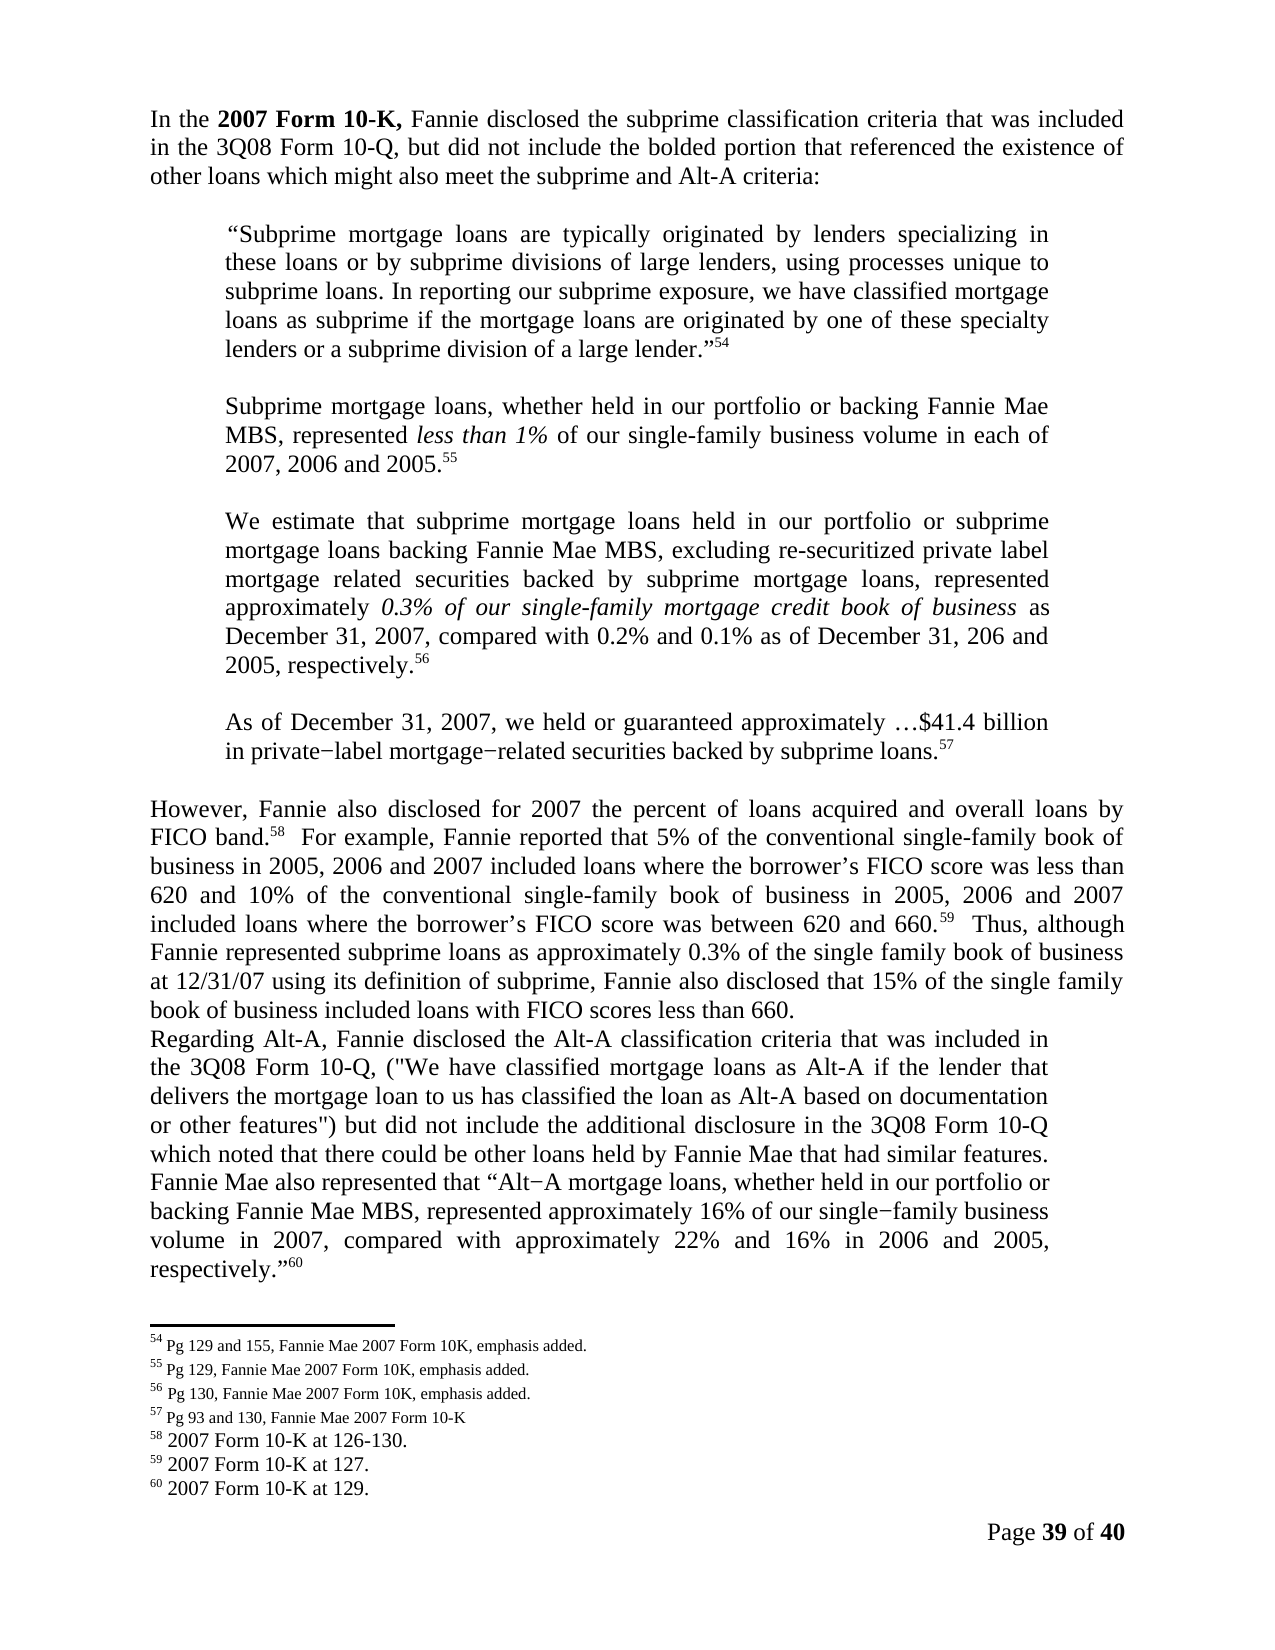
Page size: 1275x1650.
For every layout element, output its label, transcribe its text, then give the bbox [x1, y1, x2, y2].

text Regarding Alt-A, Fannie disclosed the Alt-A classification criteria that was included in the 3Q08 Form 10-Q, ("We have classified mortgage loans as Alt-A if the lender that delivers the mortgage loan to us has classified the loan as Alt-A based on documentation or other features") but did not include the additional disclosure in the 3Q08 Form 10-Q which noted that there could be other loans held by Fannie Mae that had similar features. Fannie Mae also represented that “Alt−A mortgage loans, whether held in our portfolio or backing Fannie Mae MBS, represented approximately 16% of our single−family business volume in 2007, compared with approximately 22% and 16% in 2006 and 2005, respectively.” [150, 1024, 1050, 1282]
text However, Fannie also disclosed for 2007 the percent of loans acquired and overall loans by FICO band. For example, Fannie reported that 5% of the conventional single-family book of business in 2005, 2006 and 2007 included loans where the borrower’s FICO score was less than 620 and 10% of the conventional single-family book of business in 2005, 2006 and 2007 included loans where the borrower’s FICO score was between 620 and 660. Thus, although Fannie represented subprime loans as approximately 0.3% of the single family book of business at 12/31/07 using its definition of subprime, Fannie also disclosed that 15% of the single family book of business included loans with FICO scores less than 660. [150, 794, 1125, 1024]
text We estimate that subprime mortgage loans held in our portfolio or subprime mortgage loans backing Fannie Mae MBS, excluding re-securitized private label mortgage related securities backed by subprime mortgage loans, represented approximately 0.3% of our single-family mortgage credit book of business as December 31, 2007, compared with 0.2% and 0.1% as of December 31, 206 and 2005, respectively. [225, 506, 1050, 679]
text “Subprime mortgage loans are typically originated by lenders specializing in these loans or by subprime divisions of large lenders, using processes unique to subprime loans. In reporting our subprime exposure, we have classified mortgage loans as subprime if the mortgage loans are originated by one of these specialty lenders or a subprime division of a large lender.” [225, 219, 1050, 362]
text In the 2007 Form 10-K, Fannie disclosed the subprime classification criteria that was included in the 3Q08 Form 10-Q, but did not include the bolded portion that referenced the existence of other loans which might also meet the subprime and Alt-A criteria: [150, 104, 1125, 190]
text As of December 31, 2007, we held or guaranteed approximately …$41.4 billion in private−label mortgage−related securities backed by subprime loans. [225, 707, 1050, 765]
text Subprime mortgage loans, whether held in our portfolio or backing Fannie Mae MBS, represented less than 1% of our single-family business volume in each of 2007, 2006 and 2005. [225, 391, 1050, 477]
